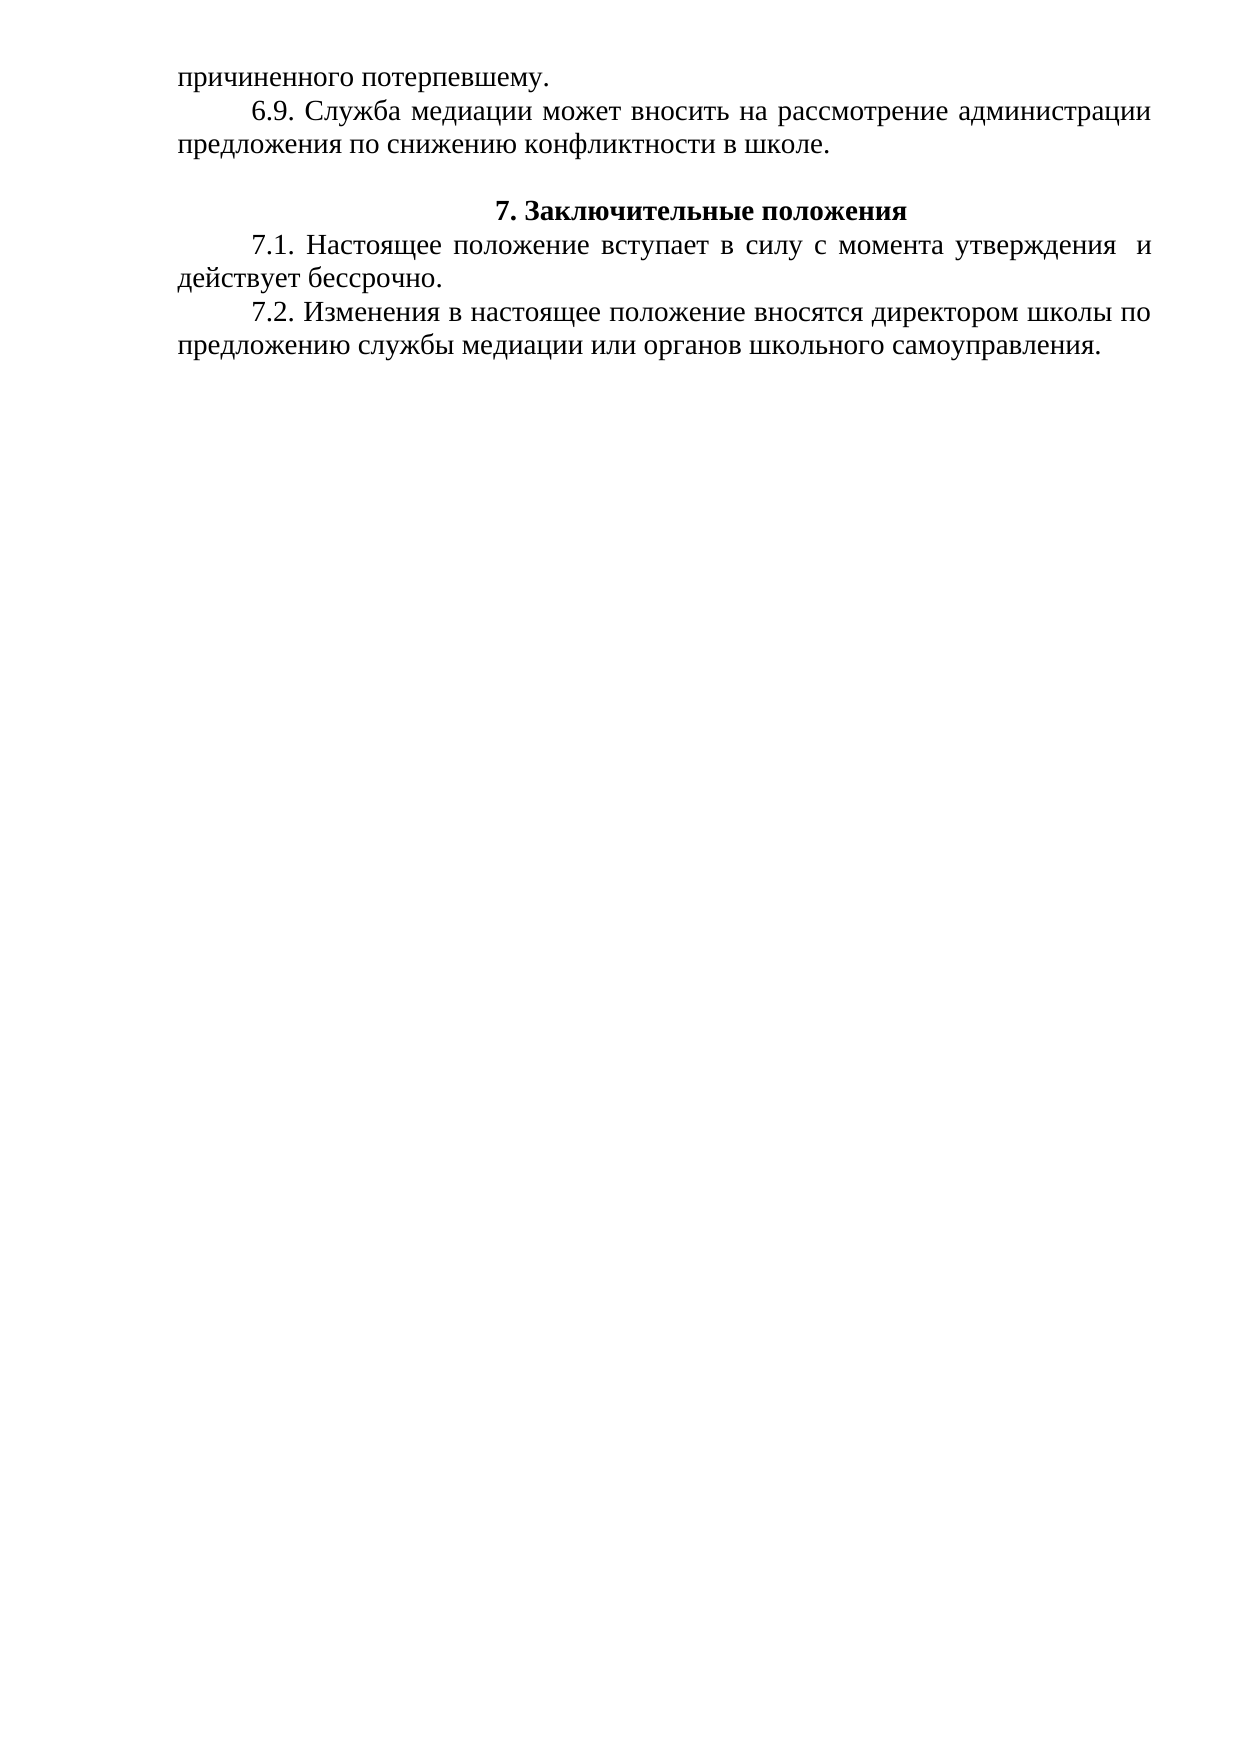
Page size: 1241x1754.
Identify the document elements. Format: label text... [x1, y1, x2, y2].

text 6.9. Служба медиации может вносить на рассмотрение администрации предложения по снижению конфликтности в школе. [177, 93, 1152, 160]
text 7.2. Изменения в настоящее положение вносятся директором школы по предложению службы медиации или органов школьного самоуправления. [177, 294, 1152, 361]
text 7. Заключительные положения [177, 193, 1152, 227]
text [177, 59, 1152, 93]
text 7.1. Настоящее положение вступает в силу с момента утверждения и действует бессрочно. [177, 227, 1152, 294]
